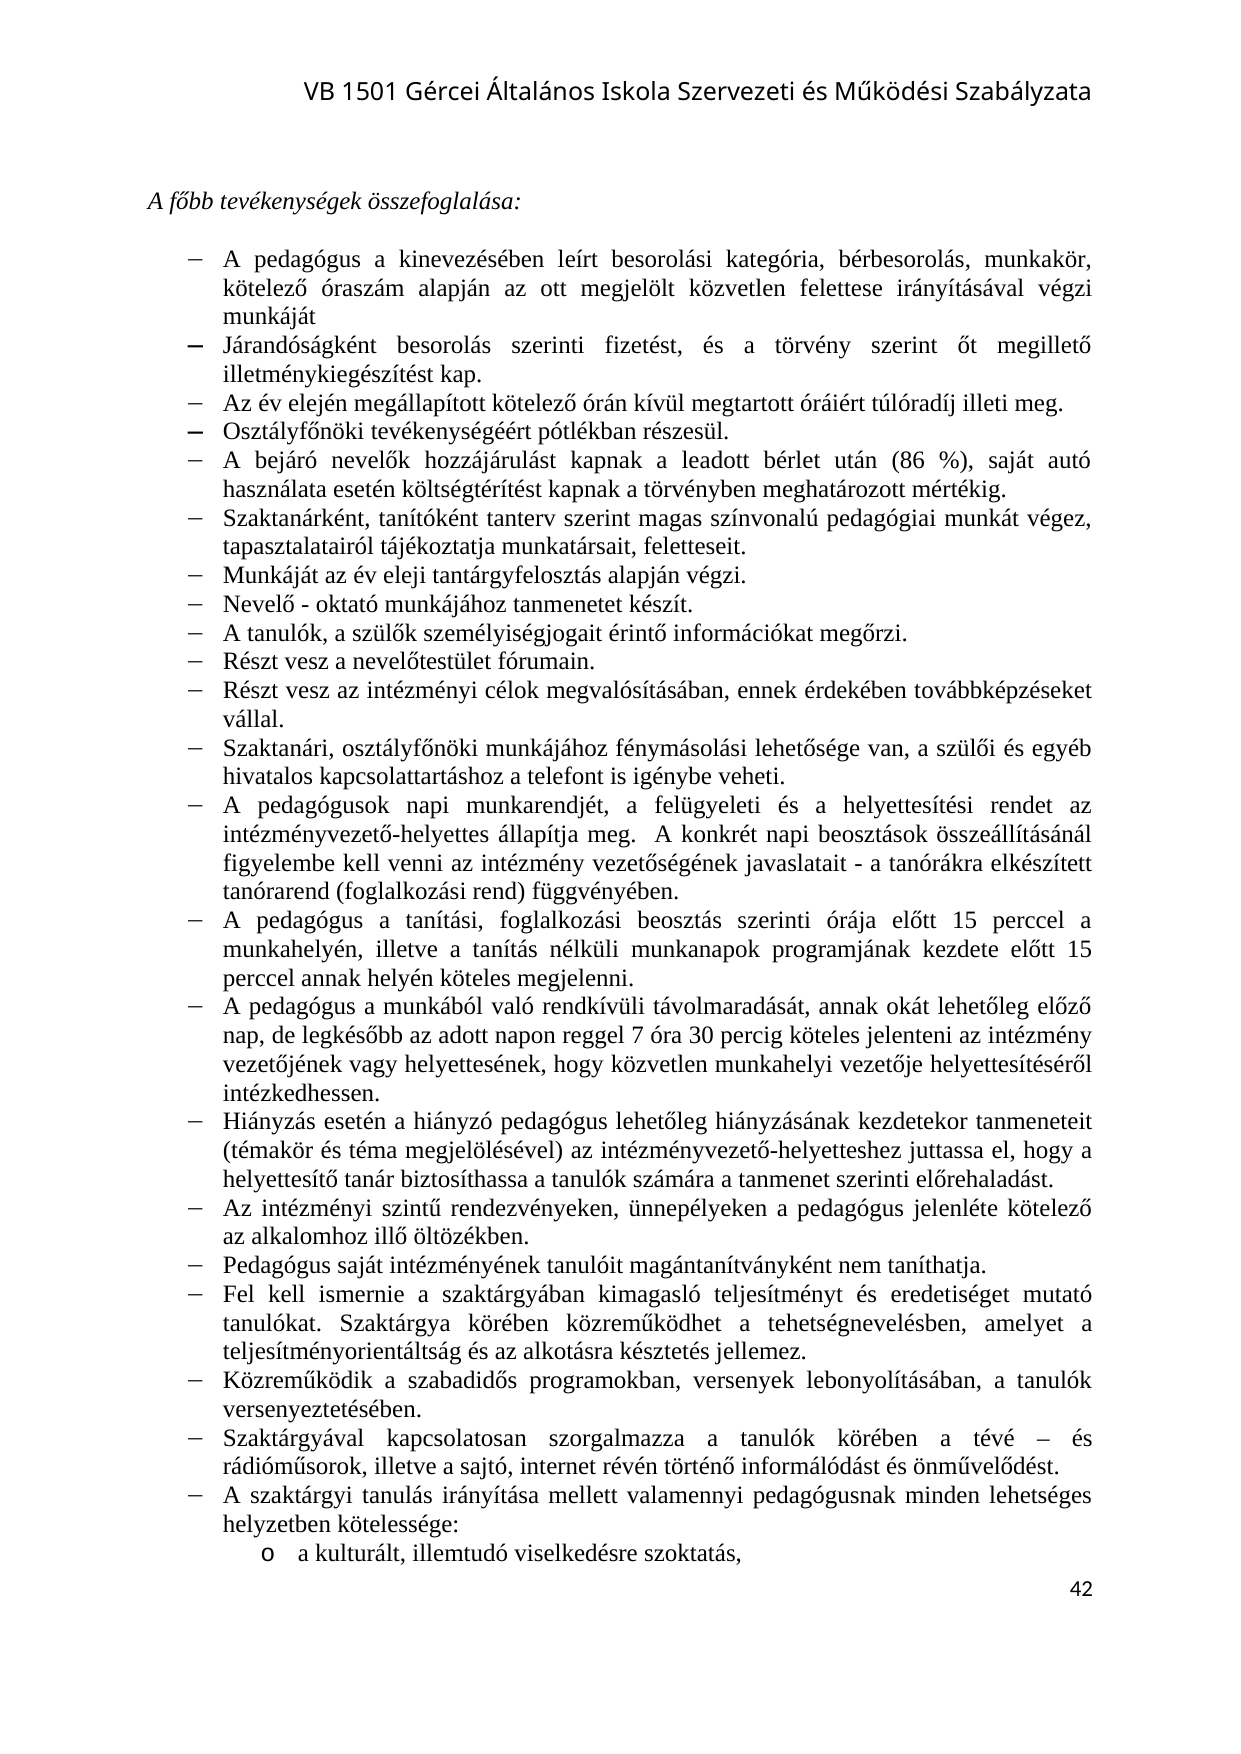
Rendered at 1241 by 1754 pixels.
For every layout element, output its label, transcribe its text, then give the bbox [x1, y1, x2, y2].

list A pedagógusok napi munkarendjét, a felügyeleti és a helyettesítési rendet az intézményvezető-helyettes állapítja meg. A konkrét napi beosztások összeállításánál figyelembe kell venni az intézmény vezetőségének javaslatait - a tanórákra elkészített tanórarend (foglalkozási rend) függvényében. [185, 790, 1093, 905]
list Munkáját az év eleji tantárgyfelosztás alapján végzi. [185, 560, 1093, 589]
list Részt vesz az intézményi célok megvalósításában, ennek érdekében továbbképzéseket vállal. [185, 675, 1093, 733]
list A pedagógus a tanítási, foglalkozási beosztás szerinti órája előtt 15 perccel a munkahelyén, illetve a tanítás nélküli munkanapok programjának kezdete előtt 15 perccel annak helyén köteles megjelenni. [185, 905, 1093, 991]
list Szaktanárként, tanítóként tanterv szerint magas színvonalú pedagógiai munkát végez, tapasztalatairól tájékoztatja munkatársait, feletteseit. [185, 503, 1093, 560]
list Az intézményi szintű rendezvényeken, ünnepélyeken a pedagógus jelenléte kötelező az alkalomhoz illő öltözékben. [185, 1193, 1093, 1250]
list Részt vesz a nevelőtestület fórumain. [185, 646, 1093, 675]
list Osztályfőnöki tevékenységéért pótlékban részesül. [185, 416, 1093, 445]
list Közreműködik a szabadidős programokban, versenyek lebonyolításában, a tanulók versenyeztetésében. [185, 1365, 1093, 1423]
list a kulturált, illemtudó viselkedésre szoktatás, [260, 1538, 1093, 1568]
list A bejáró nevelők hozzájárulást kapnak a leadott bérlet után (86 %), saját autó használata esetén költségtérítést kapnak a törvényben meghatározott mértékig. [185, 445, 1093, 503]
list Pedagógus saját intézményének tanulóit magántanítványként nem taníthatja. [185, 1250, 1093, 1279]
list A tanulók, a szülők személyiségjogait érintő információkat megőrzi. [185, 618, 1093, 646]
list A szaktárgyi tanulás irányítása mellett valamennyi pedagógusnak minden lehetséges helyzetben kötelessége: [185, 1480, 1093, 1538]
text A főbb tevékenységek összefoglalása: [148, 186, 1093, 215]
list Szaktanári, osztályfőnöki munkájához fénymásolási lehetősége van, a szülői és egyéb hivatalos kapcsolattartáshoz a telefont is igénybe veheti. [185, 733, 1093, 790]
list Nevelő - oktató munkájához tanmenetet készít. [185, 589, 1093, 618]
list Járandóságként besorolás szerinti fizetést, és a törvény szerint őt megillető illetménykiegészítést kap. [185, 330, 1093, 388]
list Fel kell ismernie a szaktárgyában kimagasló teljesítményt és eredetiséget mutató tanulókat. Szaktárgya körében közreműködhet a tehetségnevelésben, amelyet a teljesítményorientáltság és az alkotásra késztetés jellemez. [185, 1279, 1093, 1365]
list A pedagógus a kinevezésében leírt besorolási kategória, bérbesorolás, munkakör, kötelező óraszám alapján az ott megjelölt közvetlen felettese irányításával végzi munkáját [185, 244, 1093, 330]
list Szaktárgyával kapcsolatosan szorgalmazza a tanulók körében a tévé – és rádióműsorok, illetve a sajtó, internet révén történő informálódást és önművelődést. [185, 1423, 1093, 1480]
list Hiányzás esetén a hiányzó pedagógus lehetőleg hiányzásának kezdetekor tanmeneteit (témakör és téma megjelölésével) az intézményvezető-helyetteshez juttassa el, hogy a helyettesítő tanár biztosíthassa a tanulók számára a tanmenet szerinti előrehaladást. [185, 1106, 1093, 1193]
list Az év elején megállapított kötelező órán kívül megtartott óráiért túlóradíj illeti meg. [185, 388, 1093, 416]
list A pedagógus a munkából való rendkívüli távolmaradását, annak okát lehetőleg előző nap, de legkésőbb az adott napon reggel 7 óra 30 percig köteles jelenteni az intézmény vezetőjének vagy helyettesének, hogy közvetlen munkahelyi vezetője helyettesítéséről intézkedhessen. [185, 991, 1093, 1106]
